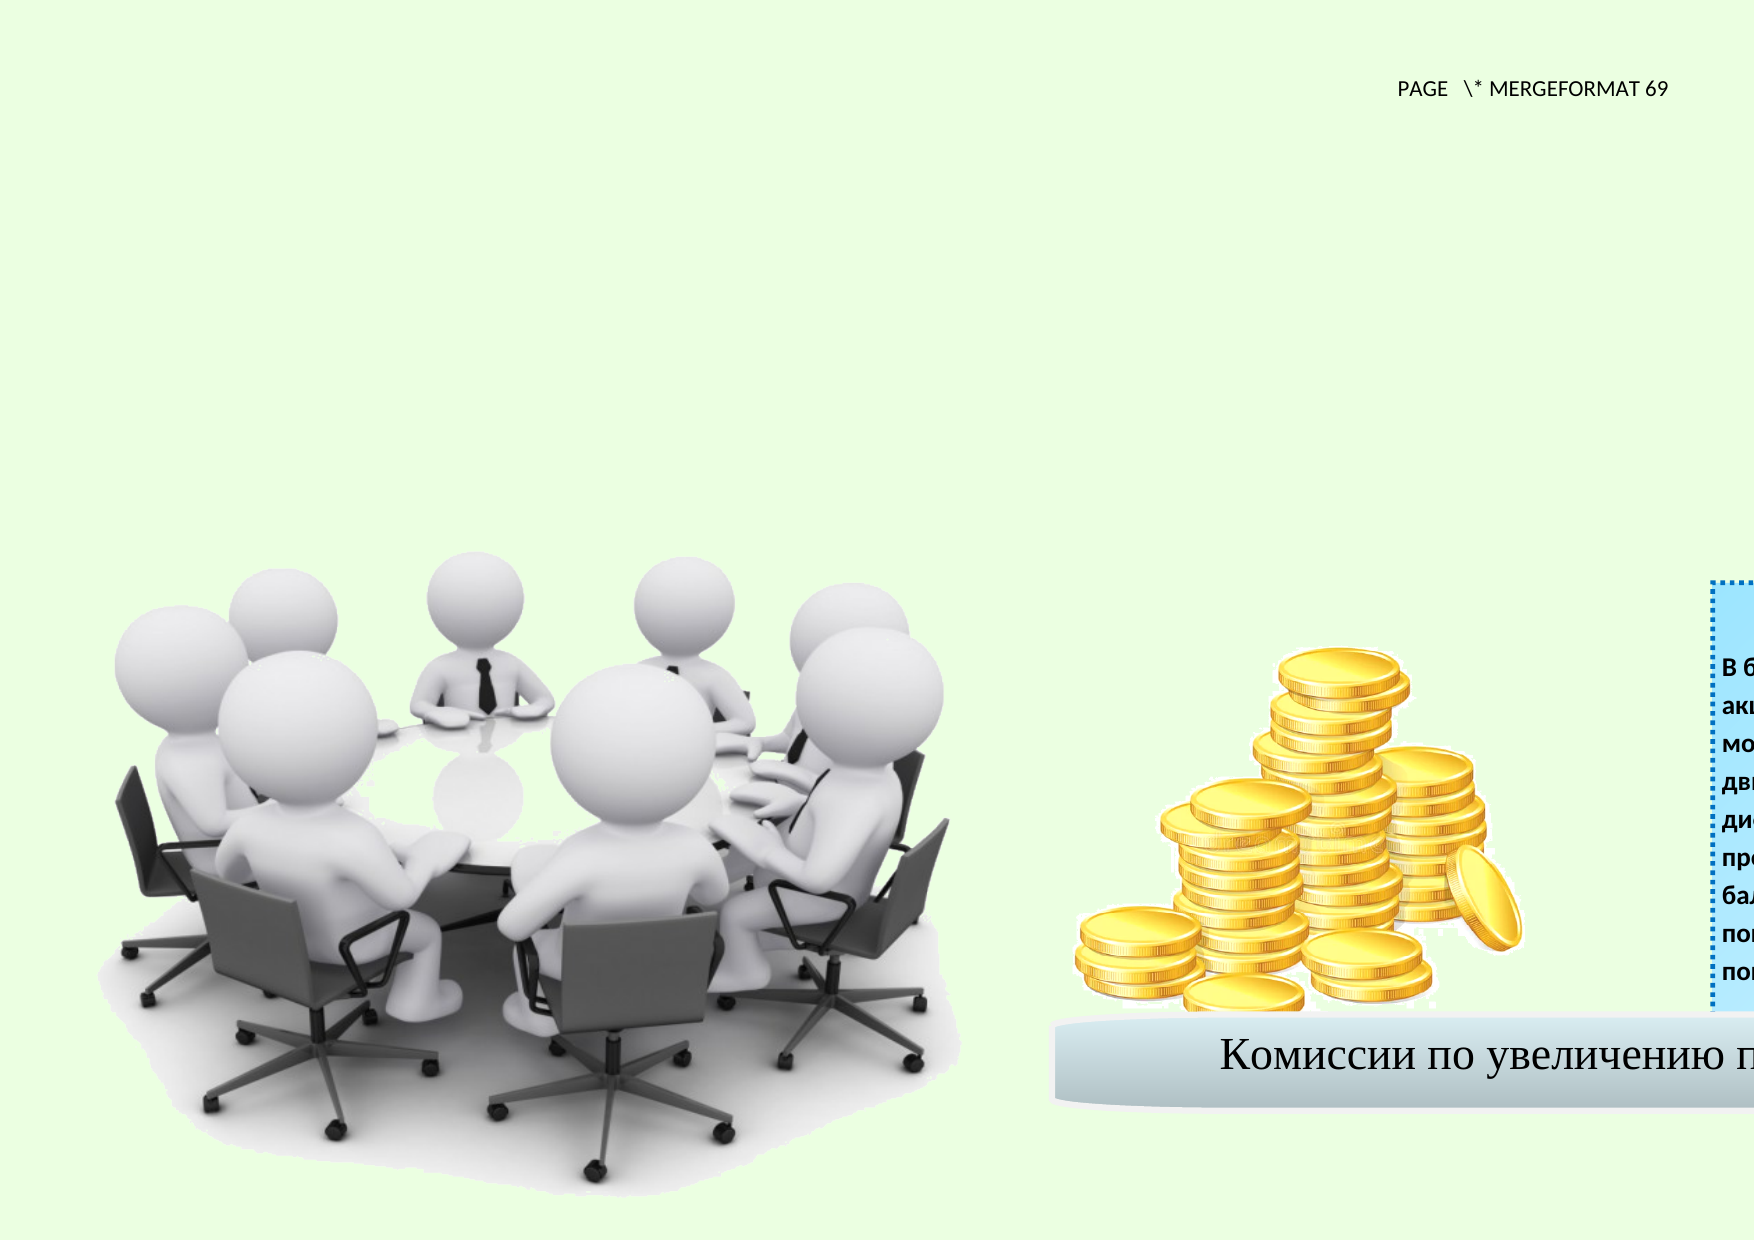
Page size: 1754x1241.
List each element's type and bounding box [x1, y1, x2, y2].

picture [41, 327, 1015, 1241]
picture [1056, 636, 1540, 1019]
